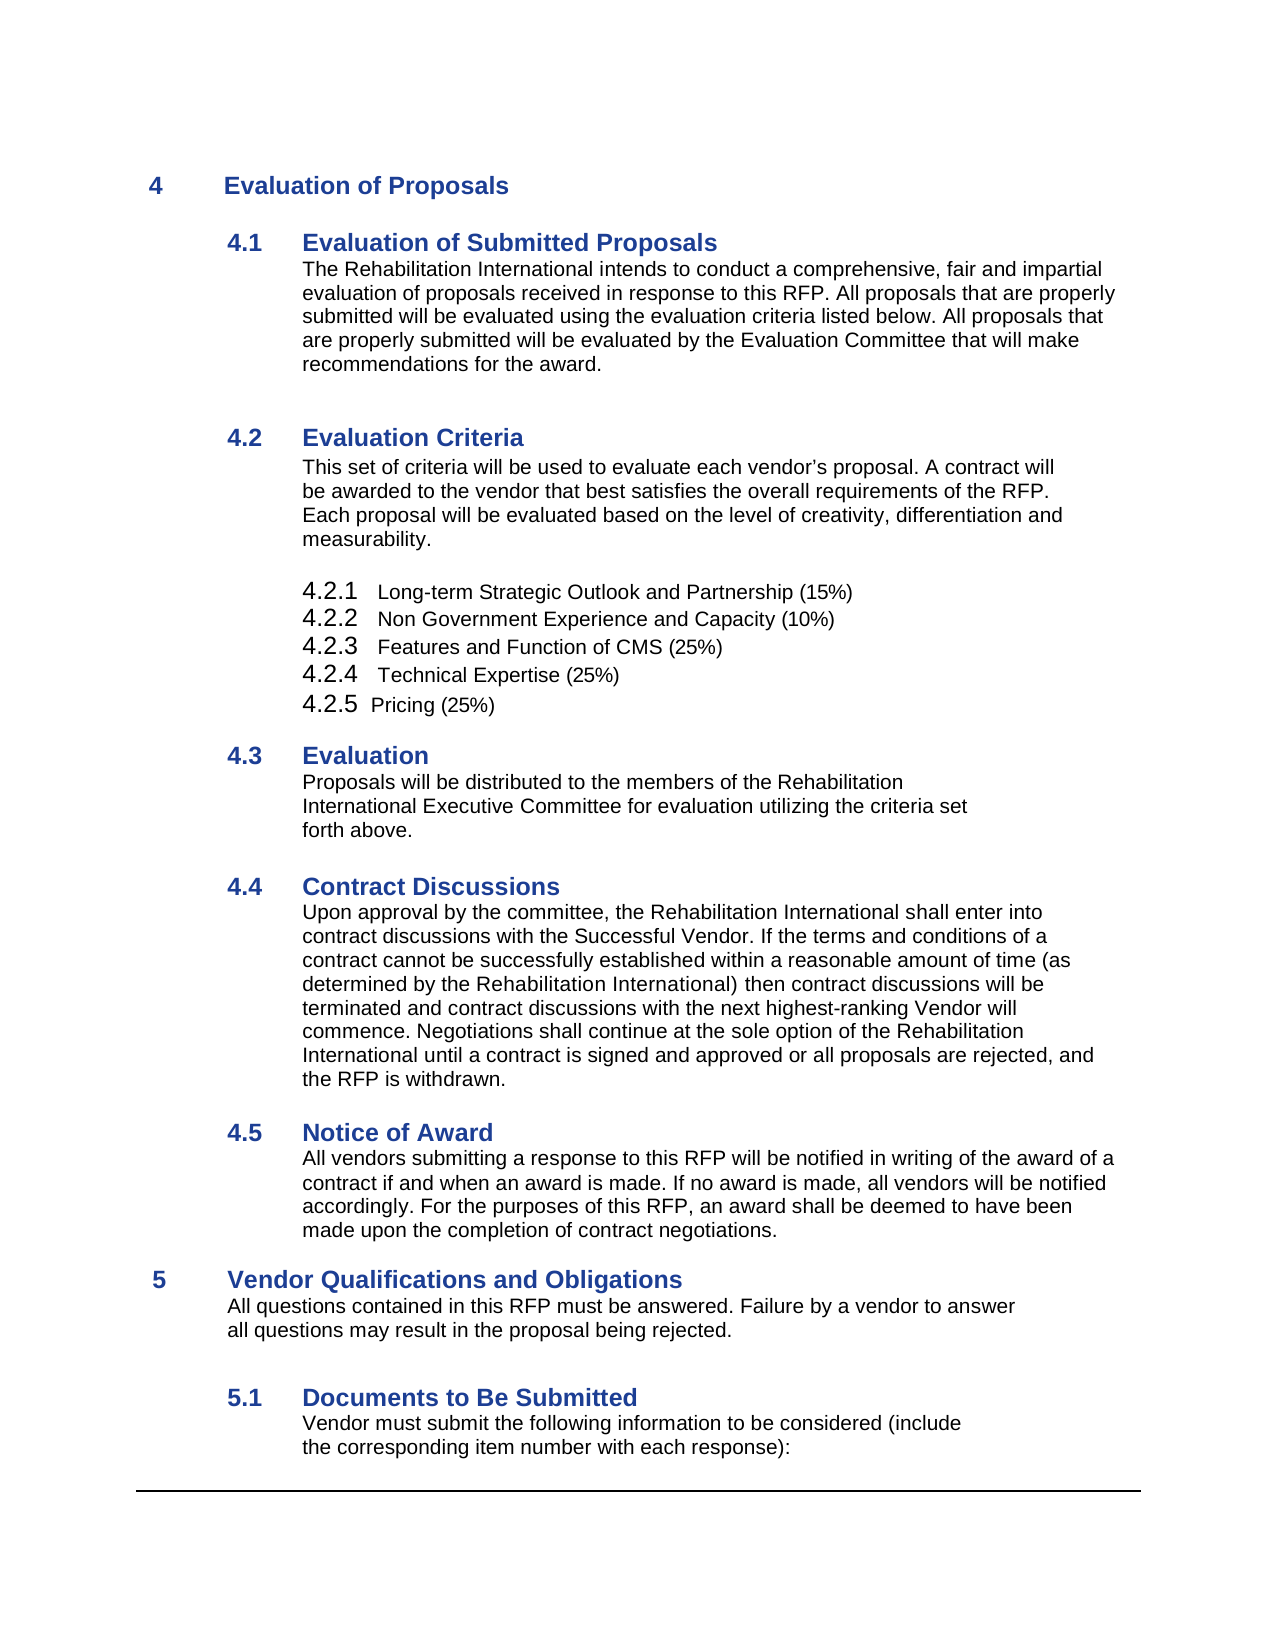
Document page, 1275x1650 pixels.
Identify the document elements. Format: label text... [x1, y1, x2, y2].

text 5 Vendor Qualifications and Obligations [152, 1266, 1146, 1294]
text 4.2.3 Features and Function of CMS (25%) [302, 632, 1146, 660]
text 4 Evaluation of Proposals [148, 171, 510, 199]
text This set of criteria will be used to evaluate each vendor’s proposal. A contract will be awarded to the vendor that best satisfies the overall requirements of the RFP. Each proposal will be evaluated based on the level of creativity, differentiation and measurability. [302, 456, 1076, 551]
text All questions contained in this RFP must be answered. Failure by a vendor to answer all questions may result in the proposal being rejected. [227, 1295, 1032, 1342]
text 4.2.1 Long-term Strategic Outlook and Partnership (15%) [302, 576, 1146, 604]
text 4.1 Evaluation of Submitted Proposals [227, 228, 1146, 256]
text 4.4 Contract Discussions [227, 871, 1146, 900]
text 4.5 Notice of Award [227, 1118, 1146, 1147]
text 4.2.5 Pricing (25%) [302, 689, 1146, 717]
text Upon approval by the committee, the Rehabilitation International shall enter into contract discussions with the Successful Vendor. If the terms and conditions of a contract cannot be successfully established within a reasonable amount of time (as determined by the Rehabilitation International) then contract discussions will be terminated and contract discussions with the next highest-ranking Vendor will commence. Negotiations shall continue at the sole option of the Rehabilitation International until a contract is signed and approved or all proposals are rejected, and the RFP is withdrawn. [302, 901, 1121, 1091]
text The Rehabilitation International intends to conduct a comprehensive, fair and impartial evaluation of proposals received in response to this RFP. All proposals that are properly submitted will be evaluated using the evaluation criteria listed below. All proposals that are properly submitted will be evaluated by the Evaluation Committee that will make [302, 256, 1116, 352]
text 5.1 Documents to Be Submitted [227, 1383, 1146, 1411]
text Proposals will be distributed to the members of the Rehabilitation International Executive Committee for evaluation utilizing the criteria set forth above. [302, 770, 1006, 842]
text 4.2.4 Technical Expertise (25%) [302, 660, 1146, 688]
text 4.2.2 Non Government Experience and Capacity (10%) [302, 604, 1146, 632]
text All vendors submitting a response to this RFP will be notified in writing of the award of a contract if and when an award is made. If no award is made, all vendors will be notified accordingly. For the purposes of this RFP, an award shall be deemed to have been made upon the completion of contract negotiations. [302, 1147, 1122, 1242]
text recommendations for the award. [302, 352, 1146, 376]
text Vendor must submit the following information to be considered (include the corresponding item number with each response): [302, 1412, 988, 1459]
text 4.2 Evaluation Criteria [227, 423, 1146, 452]
text 4.3 Evaluation [227, 741, 1146, 770]
